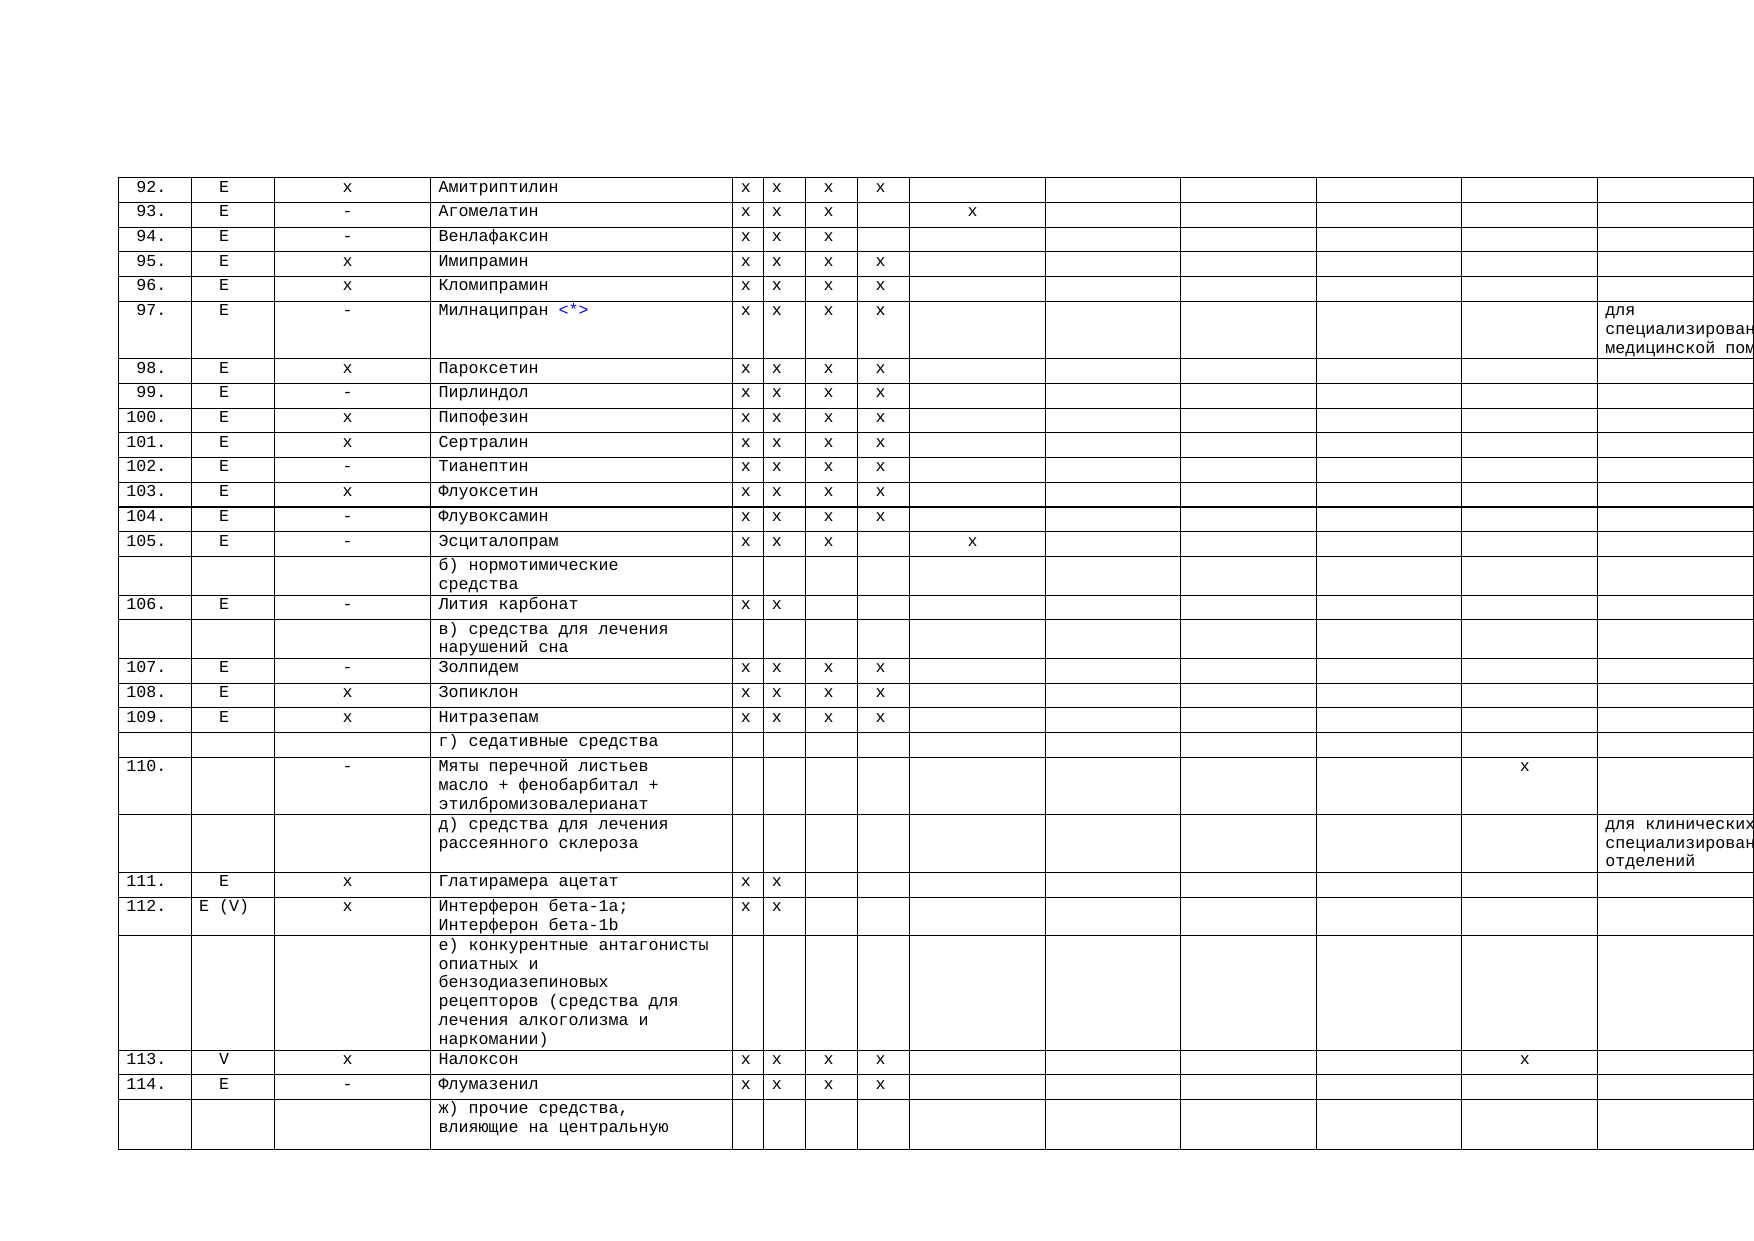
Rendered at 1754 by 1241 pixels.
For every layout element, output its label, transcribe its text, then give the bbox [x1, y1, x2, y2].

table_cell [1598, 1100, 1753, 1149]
table_cell [1181, 359, 1316, 383]
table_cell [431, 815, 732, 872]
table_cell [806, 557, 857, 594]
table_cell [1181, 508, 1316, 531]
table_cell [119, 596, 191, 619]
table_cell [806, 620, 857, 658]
table_cell x [764, 203, 805, 227]
table_cell x [858, 178, 909, 202]
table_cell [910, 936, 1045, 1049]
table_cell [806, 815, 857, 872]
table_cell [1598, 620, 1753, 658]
table_cell Пипофезин [431, 409, 732, 432]
table_cell Венлафаксин [431, 228, 732, 251]
table_cell [1598, 433, 1753, 457]
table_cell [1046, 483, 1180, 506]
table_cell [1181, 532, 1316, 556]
table_cell [1181, 252, 1316, 276]
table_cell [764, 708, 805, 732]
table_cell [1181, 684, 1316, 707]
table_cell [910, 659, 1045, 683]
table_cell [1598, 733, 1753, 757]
table_cell E [192, 433, 274, 457]
table_cell x [733, 252, 763, 276]
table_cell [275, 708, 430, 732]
table_cell [1598, 252, 1753, 276]
table_cell [910, 359, 1045, 383]
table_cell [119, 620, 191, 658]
table_cell x [764, 409, 805, 432]
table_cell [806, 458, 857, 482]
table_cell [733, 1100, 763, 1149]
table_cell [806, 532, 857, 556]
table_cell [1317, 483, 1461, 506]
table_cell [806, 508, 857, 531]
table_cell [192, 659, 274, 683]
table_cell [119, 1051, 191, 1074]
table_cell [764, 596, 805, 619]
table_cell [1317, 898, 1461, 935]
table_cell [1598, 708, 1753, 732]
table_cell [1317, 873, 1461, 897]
table_cell x [764, 359, 805, 383]
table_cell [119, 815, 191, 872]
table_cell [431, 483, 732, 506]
table_cell [1046, 277, 1180, 301]
table_cell x [806, 277, 857, 301]
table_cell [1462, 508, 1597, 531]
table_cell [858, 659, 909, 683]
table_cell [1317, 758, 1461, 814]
table_cell x [733, 433, 763, 457]
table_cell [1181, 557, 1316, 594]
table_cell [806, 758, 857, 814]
table_cell x [764, 252, 805, 276]
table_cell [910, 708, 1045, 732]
table_cell E [192, 409, 274, 432]
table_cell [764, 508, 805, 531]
table_cell Кломипрамин [431, 277, 732, 301]
table_cell x [733, 359, 763, 383]
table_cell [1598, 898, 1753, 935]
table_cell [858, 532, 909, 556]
table_cell [1181, 433, 1316, 457]
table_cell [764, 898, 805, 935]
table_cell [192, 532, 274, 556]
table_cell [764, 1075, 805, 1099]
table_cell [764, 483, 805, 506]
table_cell x [275, 359, 430, 383]
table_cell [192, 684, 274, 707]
table_cell [910, 433, 1045, 457]
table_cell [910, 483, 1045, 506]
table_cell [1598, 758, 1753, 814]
table_cell 94. [119, 228, 191, 251]
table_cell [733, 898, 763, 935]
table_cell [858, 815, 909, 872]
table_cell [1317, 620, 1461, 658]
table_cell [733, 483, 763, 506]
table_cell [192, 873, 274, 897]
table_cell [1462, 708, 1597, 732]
table_cell - [275, 458, 430, 482]
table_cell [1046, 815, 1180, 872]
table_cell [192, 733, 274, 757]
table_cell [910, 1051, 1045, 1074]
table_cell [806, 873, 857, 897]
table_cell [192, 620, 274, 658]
table_cell 102. [119, 458, 191, 482]
table_cell 100. [119, 409, 191, 432]
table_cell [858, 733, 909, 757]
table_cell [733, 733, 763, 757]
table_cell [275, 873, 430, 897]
table_cell 97. [119, 302, 191, 358]
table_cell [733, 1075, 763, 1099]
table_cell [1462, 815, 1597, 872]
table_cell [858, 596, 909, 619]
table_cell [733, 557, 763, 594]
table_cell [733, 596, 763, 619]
table_cell Имипрамин [431, 252, 732, 276]
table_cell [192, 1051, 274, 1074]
table_cell [1181, 302, 1316, 358]
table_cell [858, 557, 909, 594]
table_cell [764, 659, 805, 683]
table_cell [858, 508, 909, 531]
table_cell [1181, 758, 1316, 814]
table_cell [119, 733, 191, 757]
table_cell - [275, 384, 430, 408]
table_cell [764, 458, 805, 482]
table_cell x [806, 252, 857, 276]
table_cell x [806, 178, 857, 202]
table_cell x [733, 277, 763, 301]
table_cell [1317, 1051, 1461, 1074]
table_cell E [192, 458, 274, 482]
table_cell Амитриптилин [431, 178, 732, 202]
table_cell Пирлиндол [431, 384, 732, 408]
table_cell [1462, 433, 1597, 457]
table_cell - [275, 203, 430, 227]
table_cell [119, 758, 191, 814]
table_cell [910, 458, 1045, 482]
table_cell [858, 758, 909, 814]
table_cell [1317, 384, 1461, 408]
table_cell 96. [119, 277, 191, 301]
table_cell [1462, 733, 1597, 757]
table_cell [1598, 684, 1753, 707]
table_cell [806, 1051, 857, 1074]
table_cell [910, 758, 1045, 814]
table_cell [1598, 228, 1753, 251]
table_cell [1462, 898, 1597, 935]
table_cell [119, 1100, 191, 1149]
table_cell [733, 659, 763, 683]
table_cell x [764, 433, 805, 457]
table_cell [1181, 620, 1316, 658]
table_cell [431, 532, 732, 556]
table_cell x [733, 302, 763, 358]
table_cell [1181, 203, 1316, 227]
table_cell x [858, 252, 909, 276]
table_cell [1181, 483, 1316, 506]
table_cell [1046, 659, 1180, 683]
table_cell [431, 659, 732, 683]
table_cell 99. [119, 384, 191, 408]
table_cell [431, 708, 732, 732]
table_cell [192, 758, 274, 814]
table_cell Агомелатин [431, 203, 732, 227]
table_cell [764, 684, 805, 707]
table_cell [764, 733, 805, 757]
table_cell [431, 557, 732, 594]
table_cell x [806, 203, 857, 227]
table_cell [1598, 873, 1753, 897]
table_cell 98. [119, 359, 191, 383]
table_cell [1317, 409, 1461, 432]
table_cell x [733, 228, 763, 251]
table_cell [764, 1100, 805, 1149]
table_cell для специализированной медицинской помощи [1598, 302, 1753, 358]
table_cell [1181, 277, 1316, 301]
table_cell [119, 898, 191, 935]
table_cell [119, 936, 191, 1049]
table_cell [1046, 359, 1180, 383]
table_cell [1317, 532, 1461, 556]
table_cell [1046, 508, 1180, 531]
table_cell [1598, 384, 1753, 408]
table_cell [1181, 384, 1316, 408]
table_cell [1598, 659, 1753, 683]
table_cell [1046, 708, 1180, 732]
table_cell Пароксетин [431, 359, 732, 383]
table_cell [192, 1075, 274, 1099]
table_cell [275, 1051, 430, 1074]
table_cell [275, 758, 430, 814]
table_cell [1181, 409, 1316, 432]
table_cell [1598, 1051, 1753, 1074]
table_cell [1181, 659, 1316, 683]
table_cell [910, 277, 1045, 301]
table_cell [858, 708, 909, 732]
table_cell x [806, 409, 857, 432]
table_cell x [910, 203, 1045, 227]
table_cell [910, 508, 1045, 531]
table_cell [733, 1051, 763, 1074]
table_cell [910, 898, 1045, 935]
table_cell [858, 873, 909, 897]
table_cell [1317, 302, 1461, 358]
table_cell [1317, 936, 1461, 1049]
table_cell [1598, 409, 1753, 432]
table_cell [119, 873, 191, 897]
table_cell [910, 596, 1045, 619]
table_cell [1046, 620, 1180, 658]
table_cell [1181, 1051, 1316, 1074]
table_cell [1317, 252, 1461, 276]
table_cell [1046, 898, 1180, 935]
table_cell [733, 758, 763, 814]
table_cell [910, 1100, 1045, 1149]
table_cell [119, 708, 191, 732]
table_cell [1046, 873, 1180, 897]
table_cell x [764, 384, 805, 408]
table_cell x [858, 433, 909, 457]
table_cell [1462, 178, 1597, 202]
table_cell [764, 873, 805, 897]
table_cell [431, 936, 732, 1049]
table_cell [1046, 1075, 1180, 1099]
table_cell x [806, 228, 857, 251]
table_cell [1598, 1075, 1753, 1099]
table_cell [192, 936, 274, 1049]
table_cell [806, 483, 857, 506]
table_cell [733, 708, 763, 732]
table_cell x [733, 384, 763, 408]
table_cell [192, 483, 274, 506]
table_cell x [733, 409, 763, 432]
table_cell x [858, 277, 909, 301]
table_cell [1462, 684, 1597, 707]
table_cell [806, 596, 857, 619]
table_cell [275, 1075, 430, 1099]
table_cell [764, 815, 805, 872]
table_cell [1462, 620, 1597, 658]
table_cell x [858, 409, 909, 432]
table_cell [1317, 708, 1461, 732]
table_cell [1046, 252, 1180, 276]
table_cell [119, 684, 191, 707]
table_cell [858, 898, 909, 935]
table_cell [1598, 359, 1753, 383]
table_cell - [275, 228, 430, 251]
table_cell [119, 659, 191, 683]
table_cell [1317, 178, 1461, 202]
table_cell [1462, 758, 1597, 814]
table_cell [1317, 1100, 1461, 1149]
table_cell [1046, 203, 1180, 227]
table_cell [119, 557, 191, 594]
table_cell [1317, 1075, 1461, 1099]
table_cell x [733, 203, 763, 227]
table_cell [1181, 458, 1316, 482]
table_cell x [275, 277, 430, 301]
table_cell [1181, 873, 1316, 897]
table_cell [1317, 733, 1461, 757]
table_cell [910, 409, 1045, 432]
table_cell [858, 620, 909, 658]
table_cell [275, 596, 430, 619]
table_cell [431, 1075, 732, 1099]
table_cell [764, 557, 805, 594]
table_cell [1598, 277, 1753, 301]
table_cell 92. [119, 178, 191, 202]
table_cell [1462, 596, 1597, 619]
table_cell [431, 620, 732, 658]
table_cell x [858, 302, 909, 358]
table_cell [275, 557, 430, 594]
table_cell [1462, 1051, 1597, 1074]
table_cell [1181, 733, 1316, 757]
table_cell E [192, 252, 274, 276]
table_cell [1462, 302, 1597, 358]
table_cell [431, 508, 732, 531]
table_cell [910, 302, 1045, 358]
table_cell E [192, 178, 274, 202]
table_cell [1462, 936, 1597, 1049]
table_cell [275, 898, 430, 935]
table_cell 93. [119, 203, 191, 227]
table_cell [1317, 228, 1461, 251]
table_cell [1317, 203, 1461, 227]
table_cell [1462, 277, 1597, 301]
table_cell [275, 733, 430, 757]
table_cell E [192, 384, 274, 408]
table_cell [1598, 178, 1753, 202]
table_cell [1317, 359, 1461, 383]
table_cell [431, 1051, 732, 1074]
table_cell x [275, 252, 430, 276]
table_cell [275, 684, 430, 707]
table_cell - [275, 302, 430, 358]
table_cell [1181, 228, 1316, 251]
table_cell [1462, 409, 1597, 432]
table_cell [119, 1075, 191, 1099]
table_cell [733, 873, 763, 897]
table_cell E [192, 359, 274, 383]
table_cell [910, 252, 1045, 276]
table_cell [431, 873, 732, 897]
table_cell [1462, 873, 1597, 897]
table_cell Милнаципран <*> [431, 302, 732, 358]
table_cell [1046, 178, 1180, 202]
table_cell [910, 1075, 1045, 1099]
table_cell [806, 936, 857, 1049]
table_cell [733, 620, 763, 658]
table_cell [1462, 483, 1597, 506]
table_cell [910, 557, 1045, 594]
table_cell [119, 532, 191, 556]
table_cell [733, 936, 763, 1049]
table_cell x [806, 359, 857, 383]
table_cell x [858, 359, 909, 383]
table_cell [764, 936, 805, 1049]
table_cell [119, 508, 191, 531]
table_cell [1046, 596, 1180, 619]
table_cell [910, 178, 1045, 202]
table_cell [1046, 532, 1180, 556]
table_cell Сертралин [431, 433, 732, 457]
table_cell E [192, 228, 274, 251]
table_cell x [275, 409, 430, 432]
table_cell [1317, 277, 1461, 301]
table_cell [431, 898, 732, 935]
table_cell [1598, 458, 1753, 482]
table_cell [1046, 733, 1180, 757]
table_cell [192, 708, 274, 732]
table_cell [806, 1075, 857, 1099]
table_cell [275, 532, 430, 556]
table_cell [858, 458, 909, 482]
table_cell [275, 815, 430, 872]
table_cell [1046, 228, 1180, 251]
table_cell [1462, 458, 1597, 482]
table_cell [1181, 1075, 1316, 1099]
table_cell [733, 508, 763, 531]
table_cell [1046, 433, 1180, 457]
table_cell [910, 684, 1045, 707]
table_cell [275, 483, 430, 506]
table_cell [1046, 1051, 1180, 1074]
table_cell Тианептин [431, 458, 732, 482]
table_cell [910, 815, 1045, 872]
table_cell [1462, 359, 1597, 383]
table_cell x [733, 458, 763, 482]
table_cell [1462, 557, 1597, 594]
table_cell x [764, 302, 805, 358]
table_cell [1181, 178, 1316, 202]
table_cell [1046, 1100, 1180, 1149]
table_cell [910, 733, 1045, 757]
table_cell 95. [119, 252, 191, 276]
table_cell [1462, 252, 1597, 276]
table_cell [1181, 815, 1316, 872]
table_cell [1317, 433, 1461, 457]
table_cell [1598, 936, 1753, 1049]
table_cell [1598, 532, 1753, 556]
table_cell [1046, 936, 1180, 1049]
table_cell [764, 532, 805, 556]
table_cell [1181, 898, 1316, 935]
table_cell E [192, 277, 274, 301]
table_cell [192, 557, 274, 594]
table_cell x [806, 433, 857, 457]
table_cell [1046, 302, 1180, 358]
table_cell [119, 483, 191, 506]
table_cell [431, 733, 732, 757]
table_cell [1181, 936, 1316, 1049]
table_cell [910, 228, 1045, 251]
table_cell x [764, 277, 805, 301]
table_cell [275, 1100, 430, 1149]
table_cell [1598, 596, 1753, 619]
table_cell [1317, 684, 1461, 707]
table_cell [1462, 203, 1597, 227]
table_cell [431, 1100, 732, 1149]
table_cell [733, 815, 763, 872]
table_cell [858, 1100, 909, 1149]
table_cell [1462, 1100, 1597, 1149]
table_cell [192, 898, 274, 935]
table_cell x [806, 302, 857, 358]
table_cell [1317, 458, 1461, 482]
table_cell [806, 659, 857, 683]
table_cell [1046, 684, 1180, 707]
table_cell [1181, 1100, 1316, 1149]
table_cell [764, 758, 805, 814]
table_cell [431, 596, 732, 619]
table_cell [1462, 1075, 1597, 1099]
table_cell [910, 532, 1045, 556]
table_cell 101. [119, 433, 191, 457]
table_cell [1462, 228, 1597, 251]
table_cell x [764, 228, 805, 251]
table_cell E [192, 302, 274, 358]
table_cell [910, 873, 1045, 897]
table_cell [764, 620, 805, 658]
table_cell [1046, 384, 1180, 408]
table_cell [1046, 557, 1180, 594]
table_cell [910, 384, 1045, 408]
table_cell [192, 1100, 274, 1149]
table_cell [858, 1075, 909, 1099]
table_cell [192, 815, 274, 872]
table_cell [1046, 409, 1180, 432]
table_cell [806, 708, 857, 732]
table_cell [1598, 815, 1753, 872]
table_cell [1462, 384, 1597, 408]
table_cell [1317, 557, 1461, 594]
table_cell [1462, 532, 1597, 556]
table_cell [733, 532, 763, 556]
table_cell [858, 228, 909, 251]
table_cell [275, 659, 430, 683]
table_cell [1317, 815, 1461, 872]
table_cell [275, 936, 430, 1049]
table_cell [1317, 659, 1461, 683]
table_cell [858, 203, 909, 227]
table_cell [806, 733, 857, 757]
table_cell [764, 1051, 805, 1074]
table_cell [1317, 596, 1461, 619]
table_cell x [764, 178, 805, 202]
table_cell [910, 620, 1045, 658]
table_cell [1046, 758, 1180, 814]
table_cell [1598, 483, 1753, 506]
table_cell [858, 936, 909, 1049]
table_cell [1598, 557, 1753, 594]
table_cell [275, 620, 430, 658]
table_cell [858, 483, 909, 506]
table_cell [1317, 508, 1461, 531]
table_cell E [192, 203, 274, 227]
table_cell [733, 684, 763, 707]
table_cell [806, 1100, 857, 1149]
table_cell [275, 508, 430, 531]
table_cell x [733, 178, 763, 202]
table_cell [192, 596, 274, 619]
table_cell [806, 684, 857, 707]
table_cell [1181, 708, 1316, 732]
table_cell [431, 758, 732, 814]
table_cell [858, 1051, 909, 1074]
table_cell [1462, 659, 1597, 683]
table_cell x [275, 178, 430, 202]
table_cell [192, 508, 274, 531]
table_cell x [806, 384, 857, 408]
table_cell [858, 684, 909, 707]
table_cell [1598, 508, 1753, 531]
table_cell x [858, 384, 909, 408]
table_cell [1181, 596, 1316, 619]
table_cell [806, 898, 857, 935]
table_cell x [275, 433, 430, 457]
table_cell [1598, 203, 1753, 227]
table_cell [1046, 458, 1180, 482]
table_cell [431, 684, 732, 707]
